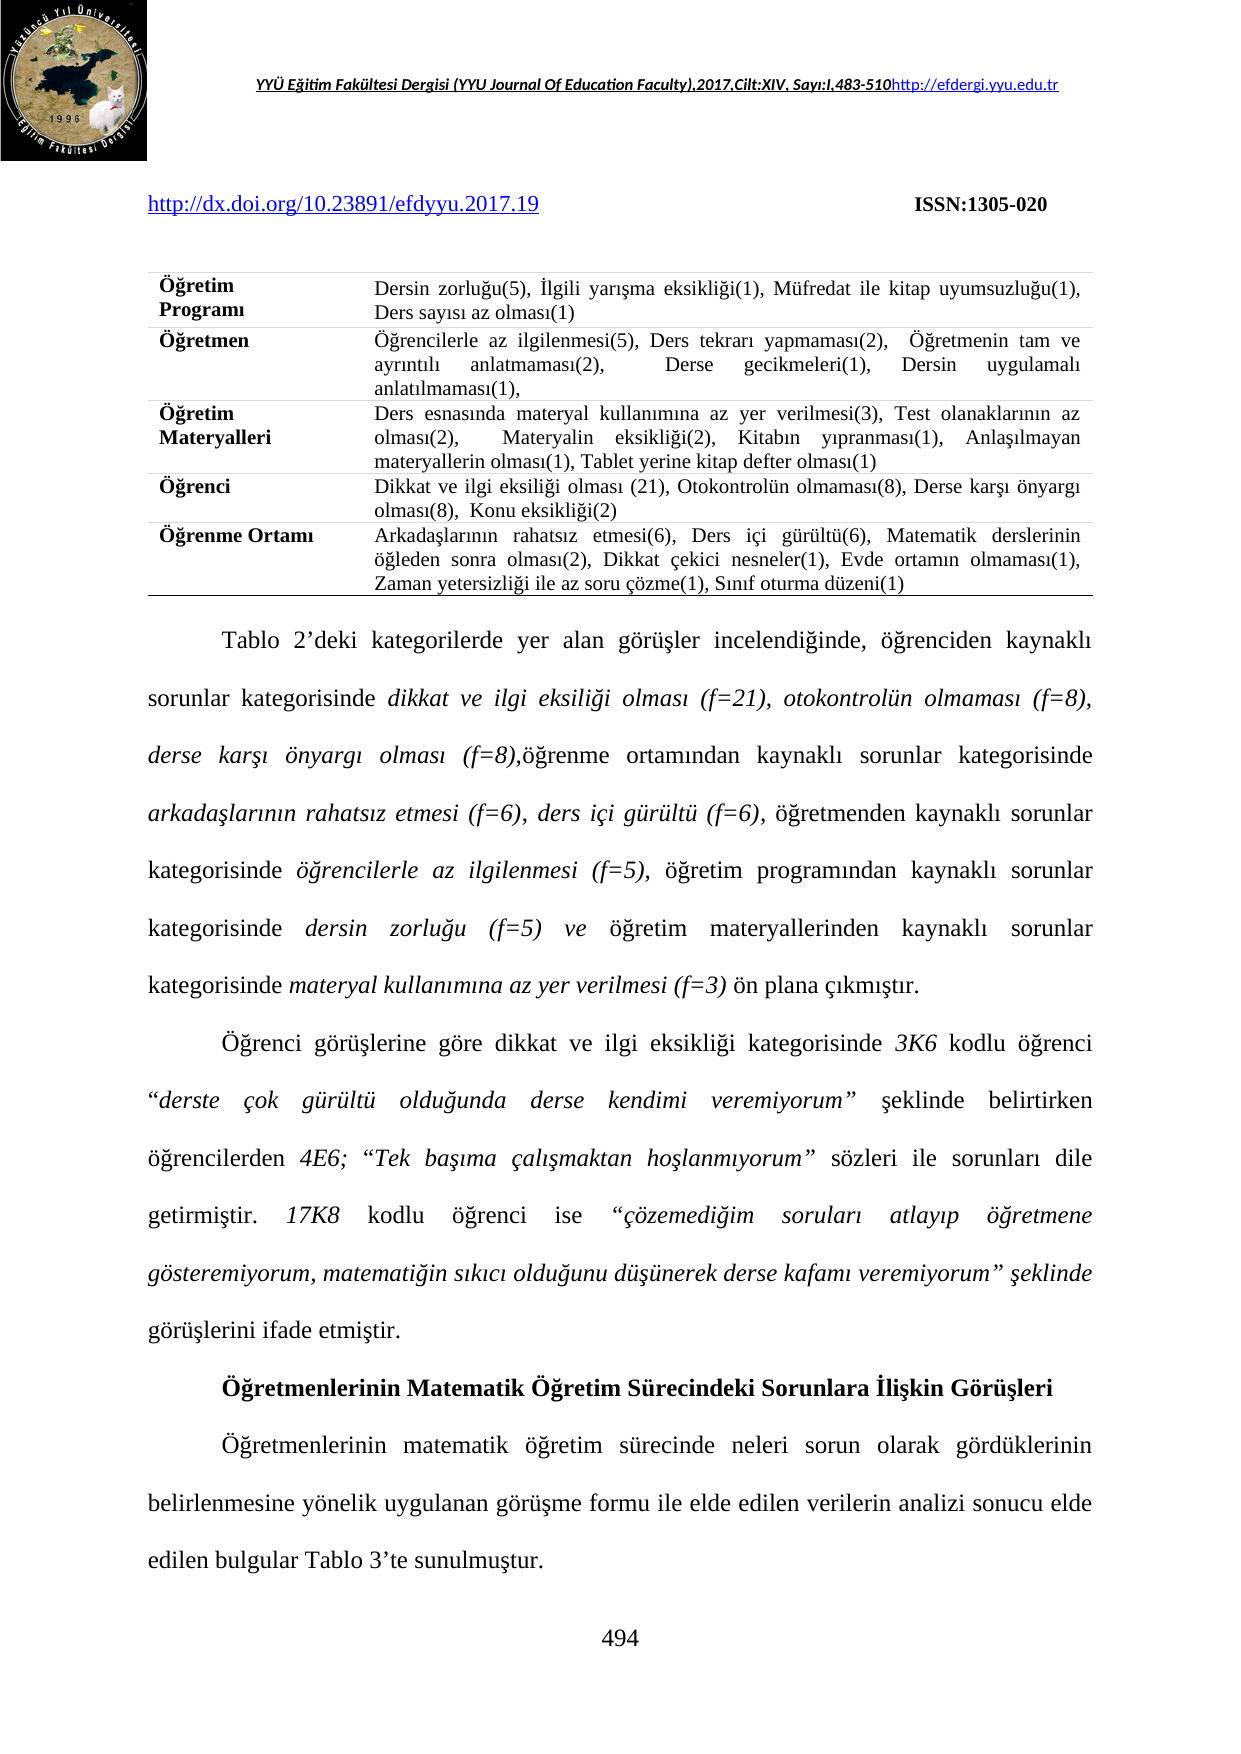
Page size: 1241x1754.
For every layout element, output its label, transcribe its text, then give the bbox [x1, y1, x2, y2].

text Öğretmenlerinin Matematik Öğretim Sürecindeki Sorunlara İlişkin Görüşleri [148, 1373, 1093, 1401]
table_cell Öğretmen [148, 328, 363, 400]
picture [0, 0, 147, 159]
table_cell Öğretim Programı [148, 273, 363, 327]
text Öğrenci görüşlerine göre dikkat ve ilgi eksikliği kategorisinde 3K6 kodlu öğrenci “derste çok gürültü olduğunda derse kendimi veremiyorum” şeklinde belirtirken öğrencilerden 4E6; “Tek başıma çalışmaktan hoşlanmıyorum” sözleri ile sorunları dile getirmiştir. 17K8 kodlu öğrenci ise “çözemediğim soruları atlayıp öğretmene gösteremiyorum, matematiğin sıkıcı olduğunu düşünerek derse kafamı veremiyorum” şeklinde görüşlerini ifade etmiştir. [148, 1028, 1093, 1344]
table_cell Dersin zorluğu(5), İlgili yarışma eksikliği(1), Müfredat ile kitap uyumsuzluğu(1), Ders sayısı az olması(1) [363, 273, 1093, 327]
table_cell Öğrencilerle az ilgilenmesi(5), Ders tekrarı yapmaması(2), Öğretmenin tam ve ayrıntılı anlatmaması(2), Derse gecikmeleri(1), Dersin uygulamalı anlatılmaması(1), [363, 328, 1093, 400]
table_cell Öğrenme Ortamı [148, 523, 363, 595]
text Öğretmenlerinin matematik öğretim sürecinde neleri sorun olarak gördüklerinin belirlenmesine yönelik uygulanan görüşme formu ile elde edilen verilerin analizi sonucu elde edilen bulgular Tablo 3’te sunulmuştur. [148, 1430, 1093, 1574]
text Tablo 2’deki kategorilerde yer alan görüşler incelendiğinde, öğrenciden kaynaklı sorunlar kategorisinde dikkat ve ilgi eksiliği olması (f=21), otokontrolün olmaması (f=8), derse karşı önyargı olması (f=8),öğrenme ortamından kaynaklı sorunlar kategorisinde arkadaşlarının rahatsız etmesi (f=6), ders içi gürültü (f=6), öğretmenden kaynaklı sorunlar kategorisinde öğrencilerle az ilgilenmesi (f=5), öğretim programından kaynaklı sorunlar kategorisinde dersin zorluğu (f=5) ve öğretim materyallerinden kaynaklı sorunlar kategorisinde materyal kullanımına az yer verilmesi (f=3) ön plana çıkmıştır. [148, 625, 1093, 999]
table_cell Dikkat ve ilgi eksiliği olması (21), Otokontrolün olmaması(8), Derse karşı önyargı olması(8), Konu eksikliği(2) [363, 474, 1093, 522]
table_cell Öğretim Materyalleri [148, 401, 363, 473]
table_cell Arkadaşlarının rahatsız etmesi(6), Ders içi gürültü(6), Matematik derslerinin öğleden sonra olması(2), Dikkat çekici nesneler(1), Evde ortamın olmaması(1), Zaman yetersizliği ile az soru çözme(1), Sınıf oturma düzeni(1) [363, 523, 1093, 595]
table_cell Ders esnasında materyal kullanımına az yer verilmesi(3), Test olanaklarının az olması(2), Materyalin eksikliği(2), Kitabın yıpranması(1), Anlaşılmayan materyallerin olması(1), Tablet yerine kitap defter olması(1) [363, 401, 1093, 473]
table_cell Öğrenci [148, 474, 363, 522]
